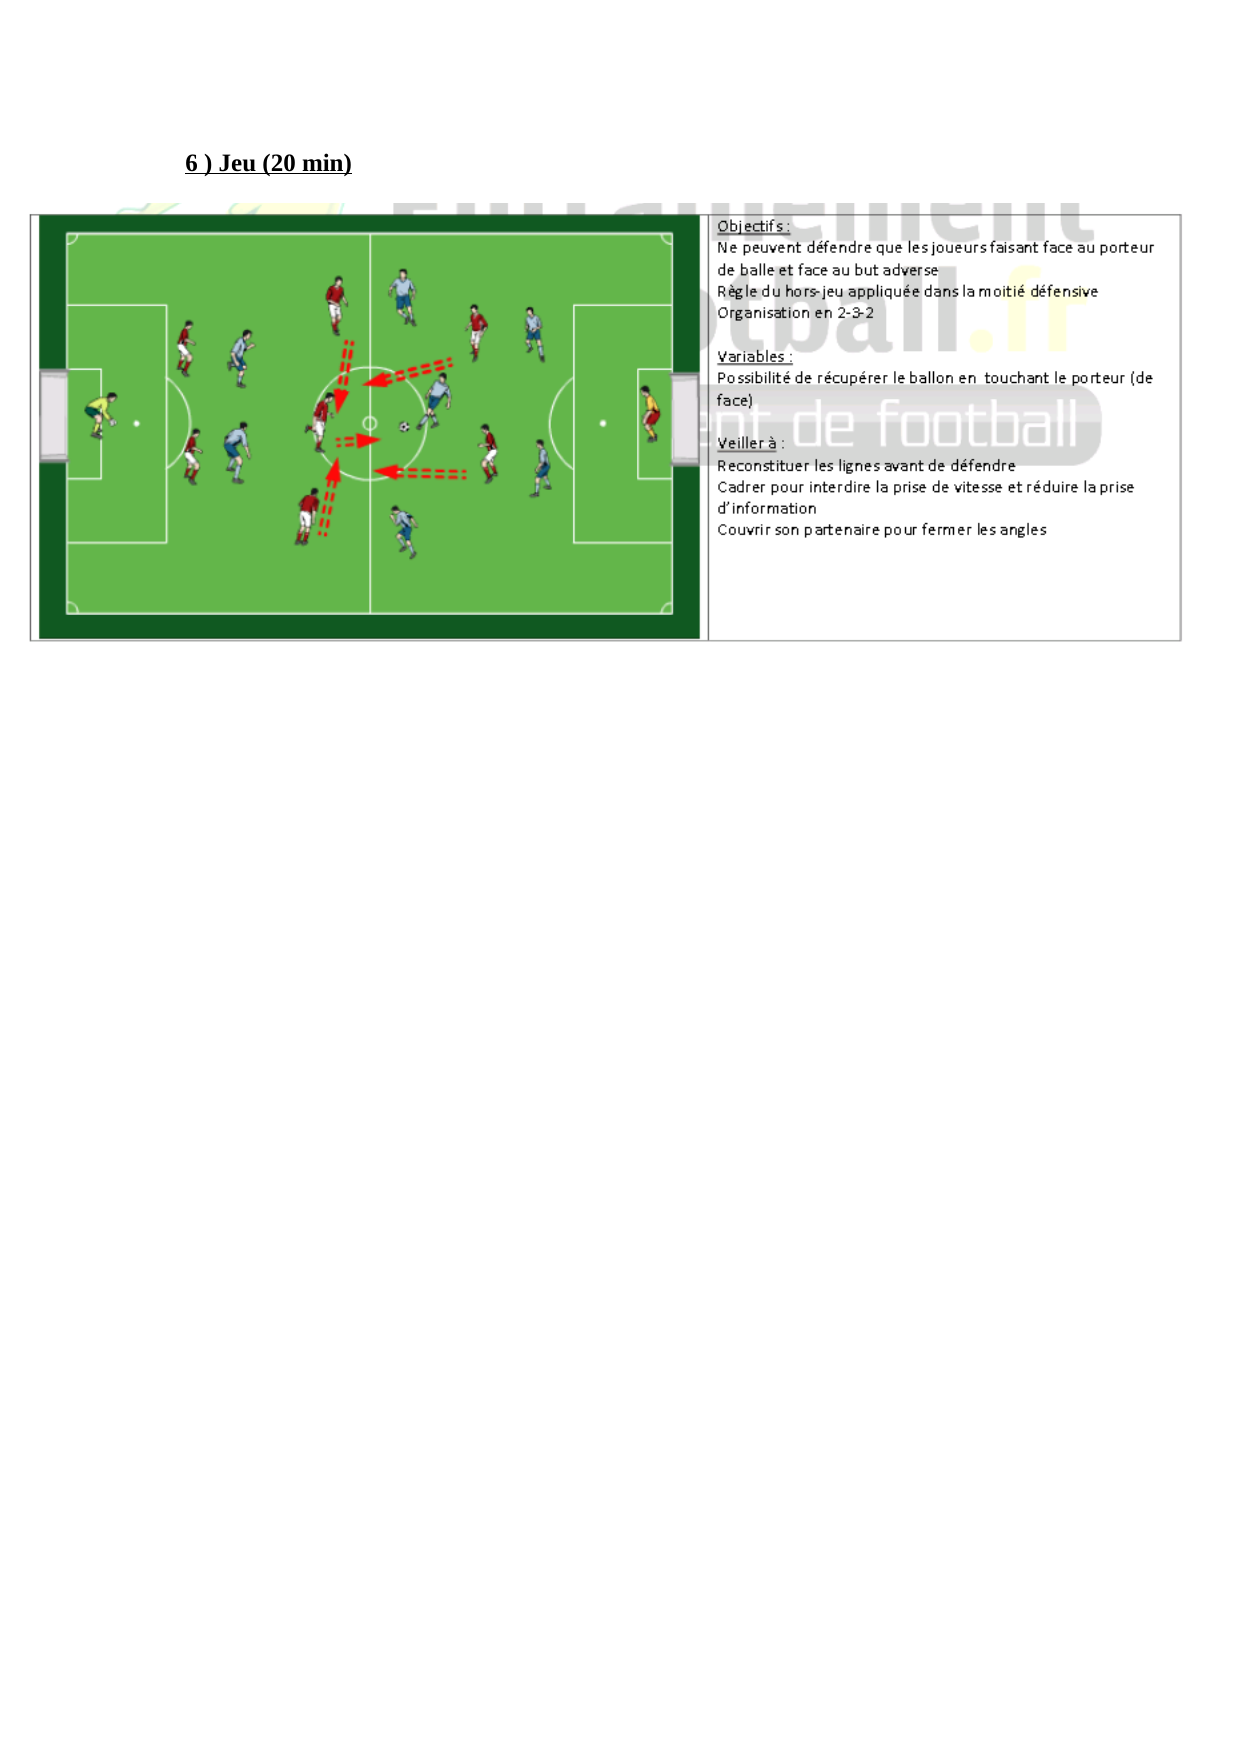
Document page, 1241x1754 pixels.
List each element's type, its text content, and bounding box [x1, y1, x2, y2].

text 6 ) Jeu (20 min) [185, 148, 1093, 176]
picture [15, 203, 1201, 654]
